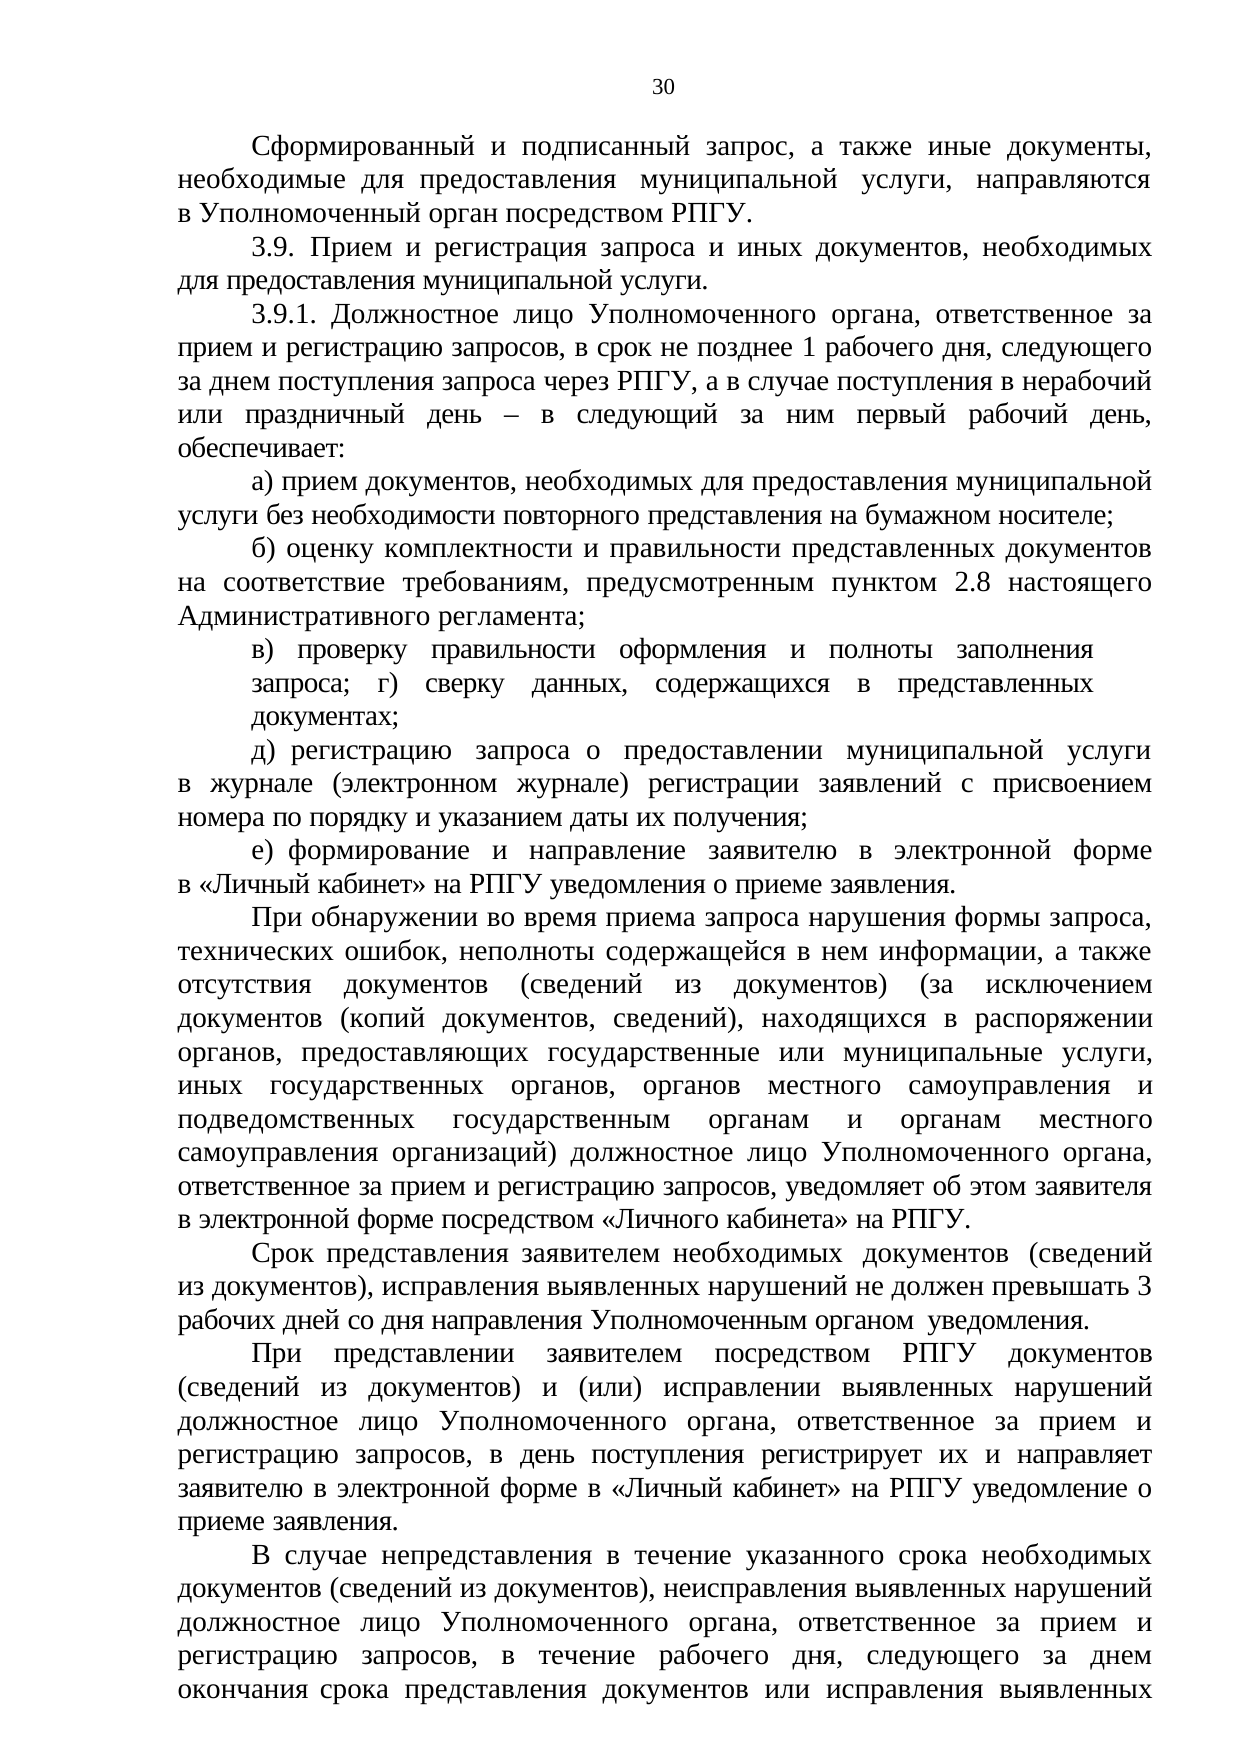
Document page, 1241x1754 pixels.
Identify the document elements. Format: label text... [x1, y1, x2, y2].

text б) оценку комплектности и правильности представленных документов на соответствие требованиям, предусмотренным пунктом 2.8 настоящего Административного регламента; [177, 531, 1152, 631]
list Должностное лицо Уполномоченного органа, ответственное за прием и регистрацию запросов, в срок не позднее 1 рабочего дня, следующего за днем поступления запроса через РПГУ, а в случае поступления в нерабочий или праздничный день – в следующий за ним первый рабочий день, обеспечивает: [177, 296, 1152, 463]
text д) регистрацию запроса о предоставлении муниципальной услуги в журнале (электронном журнале) регистрации заявлений с присвоением номера по порядку и указанием даты их получения; [177, 732, 1152, 832]
list Прием и регистрация запроса и иных документов, необходимых для предоставления муниципальной услуги. [177, 229, 1152, 296]
text Срок представления заявителем необходимых документов (сведений из документов), исправления выявленных нарушений не должен превышать 3 рабочих дней со дня направления Уполномоченным органом уведомления. [177, 1235, 1153, 1336]
text в) проверку правильности оформления и полноты заполнения запроса; г) сверку данных, содержащихся в представленных документах; [251, 631, 1094, 732]
text е) формирование и направление заявителю в электронной форме в «Личный кабинет» на РПГУ уведомления о приеме заявления. [177, 832, 1153, 899]
text а) прием документов, необходимых для предоставления муниципальной услуги без необходимости повторного представления на бумажном носителе; [177, 463, 1152, 531]
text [177, 1537, 1153, 1704]
text Сформированный и подписанный запрос, а также иные документы, необходимые для предоставления муниципальной услуги, направляются в Уполномоченный орган посредством РПГУ. [177, 128, 1152, 228]
text При представлении заявителем посредством РПГУ документов (сведений из документов) и (или) исправлении выявленных нарушений должностное лицо Уполномоченного органа, ответственное за прием и регистрацию запросов, в день поступления регистрирует их и направляет заявителю в электронной форме в «Личный кабинет» на РПГУ уведомление о приеме заявления. [177, 1336, 1153, 1537]
text При обнаружении во время приема запроса нарушения формы запроса, технических ошибок, неполноты содержащейся в нем информации, а также отсутствия документов (сведений из документов) (за исключением документов (копий документов, сведений), находящихся в распоряжении органов, предоставляющих государственные или муниципальные услуги, иных государственных органов, органов местного самоуправления и подведомственных государственным органам и органам местного самоуправления организаций) должностное лицо Уполномоченного органа, ответственное за прием и регистрацию запросов, уведомляет об этом заявителя в электронной форме посредством «Личного кабинета» на РПГУ. [177, 899, 1153, 1235]
